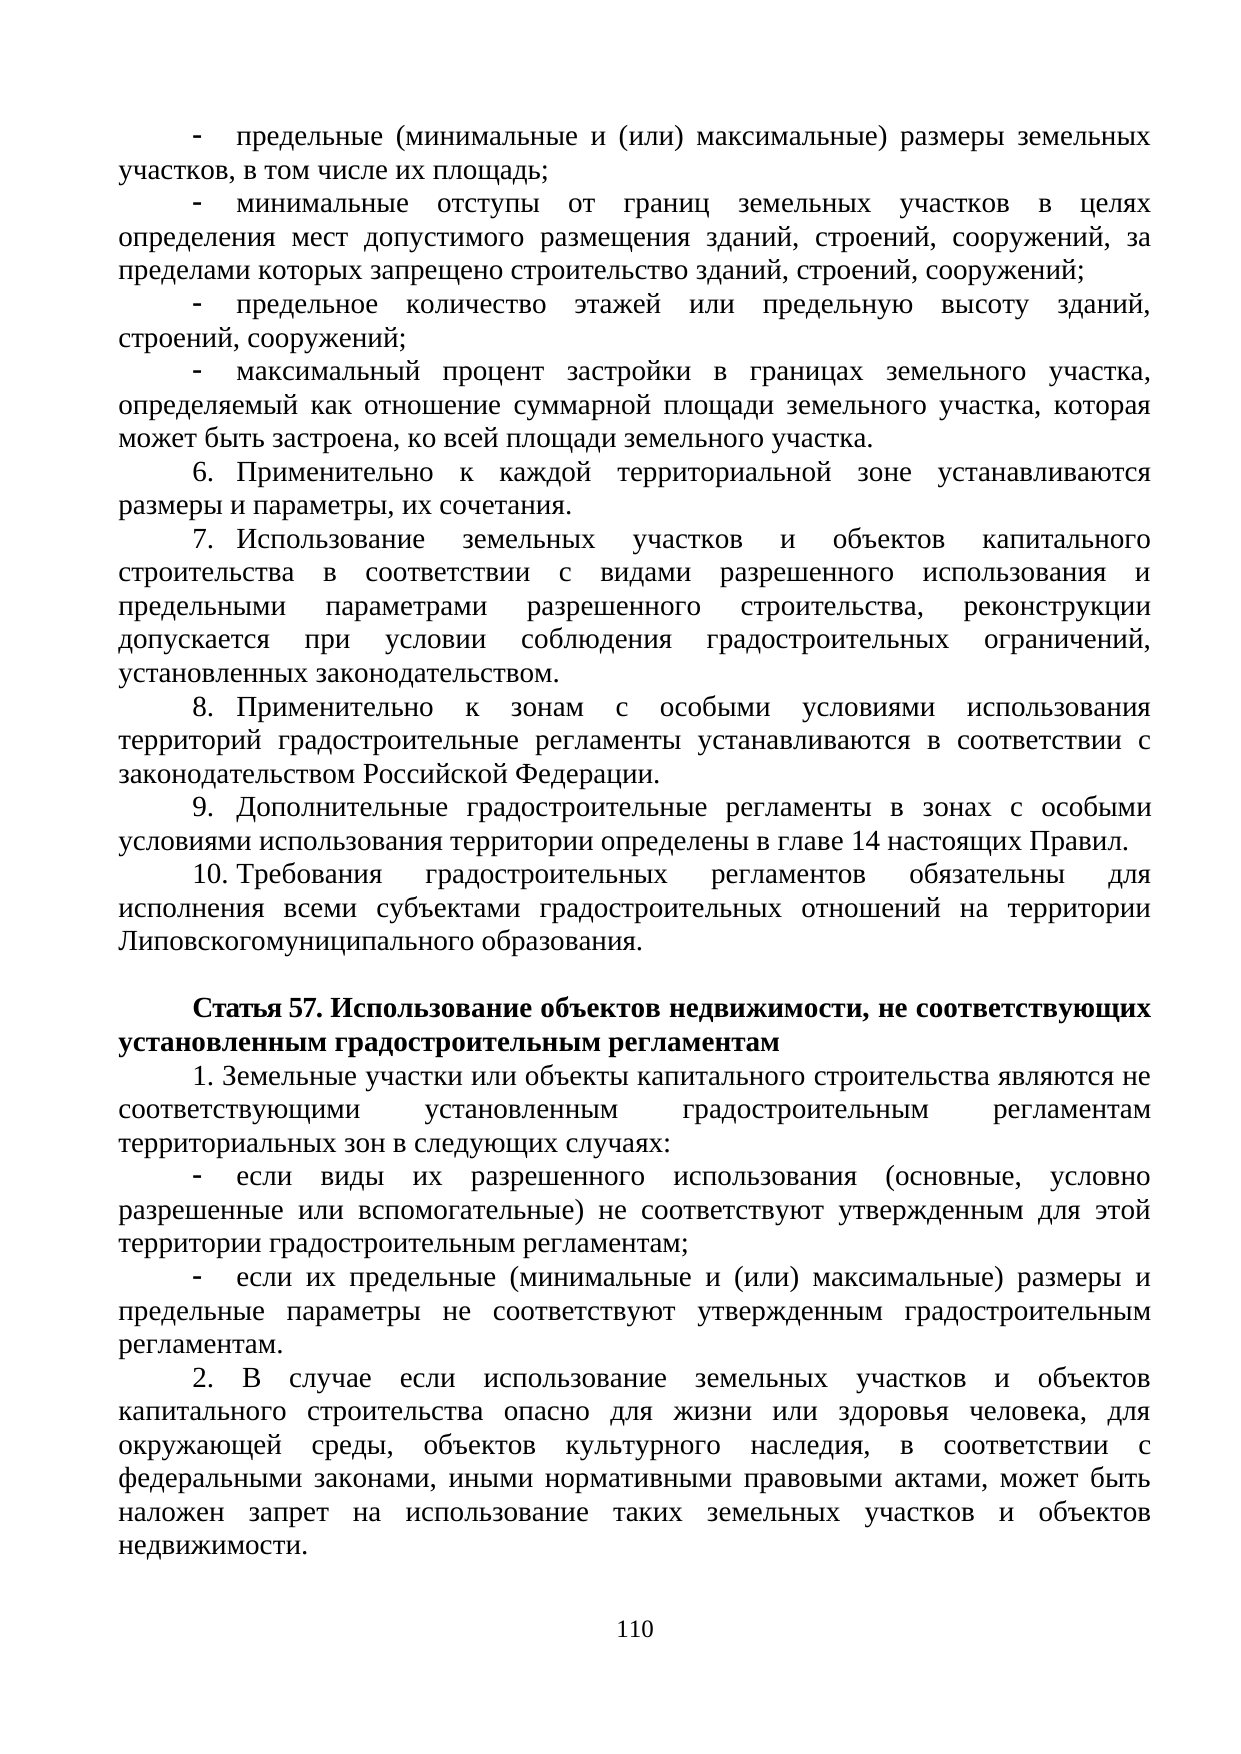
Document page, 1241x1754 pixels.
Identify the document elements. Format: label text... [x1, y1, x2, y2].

list предельное количество этажей или предельную высоту зданий, строений, сооружений; [118, 286, 1152, 353]
text 2. В случае если использование земельных участков и объектов капитального строительства опасно для жизни или здоровья человека, для окружающей среды, объектов культурного наследия, в соответствии с федеральными законами, иными нормативными правовыми актами, может быть наложен запрет на использование таких земельных участков и объектов недвижимости. [118, 1360, 1152, 1561]
list если виды их разрешенного использования (основные, условно разрешенные или вспомогательные) не соответствуют утвержденным для этой территории градостроительным регламентам; [118, 1158, 1152, 1259]
list максимальный процент застройки в границах земельного участка, определяемый как отношение суммарной площади земельного участка, которая может быть застроена, ко всей площади земельного участка. [118, 353, 1152, 454]
subtitle Статья 57. Использование объектов недвижимости, не соответствующих установленным градостроительным регламентам [118, 991, 1152, 1058]
list Применительно к каждой территориальной зоне устанавливаются размеры и параметры, их сочетания. [118, 454, 1152, 521]
list Использование земельных участков и объектов капитального строительства в соответствии с видами разрешенного использования и предельными параметрами разрешенного строительства, реконструкции допускается при условии соблюдения градостроительных ограничений, установленных законодательством. [118, 521, 1152, 689]
list если их предельные (минимальные и (или) максимальные) размеры и предельные параметры не соответствуют утвержденным градостроительным регламентам. [118, 1259, 1152, 1360]
list минимальные отступы от границ земельных участков в целях определения мест допустимого размещения зданий, строений, сооружений, за пределами которых запрещено строительство зданий, строений, сооружений; [118, 185, 1152, 286]
text 1. Земельные участки или объекты капитального строительства являются не соответствующими установленным градостроительным регламентам территориальных зон в следующих случаях: [118, 1058, 1152, 1158]
list Требования градостроительных регламентов обязательны для исполнения всеми субъектами градостроительных отношений на территории Липовскогомуниципального образования. [118, 856, 1152, 957]
list предельные (минимальные и (или) максимальные) размеры земельных участков, в том числе их площадь; [118, 118, 1152, 185]
list Применительно к зонам с особыми условиями использования территорий градостроительные регламенты устанавливаются в соответствии с законодательством Российской Федерации. [118, 689, 1152, 789]
list Дополнительные градостроительные регламенты в зонах с особыми условиями использования территории определены в главе 14 настоящих Правил. [118, 789, 1152, 856]
